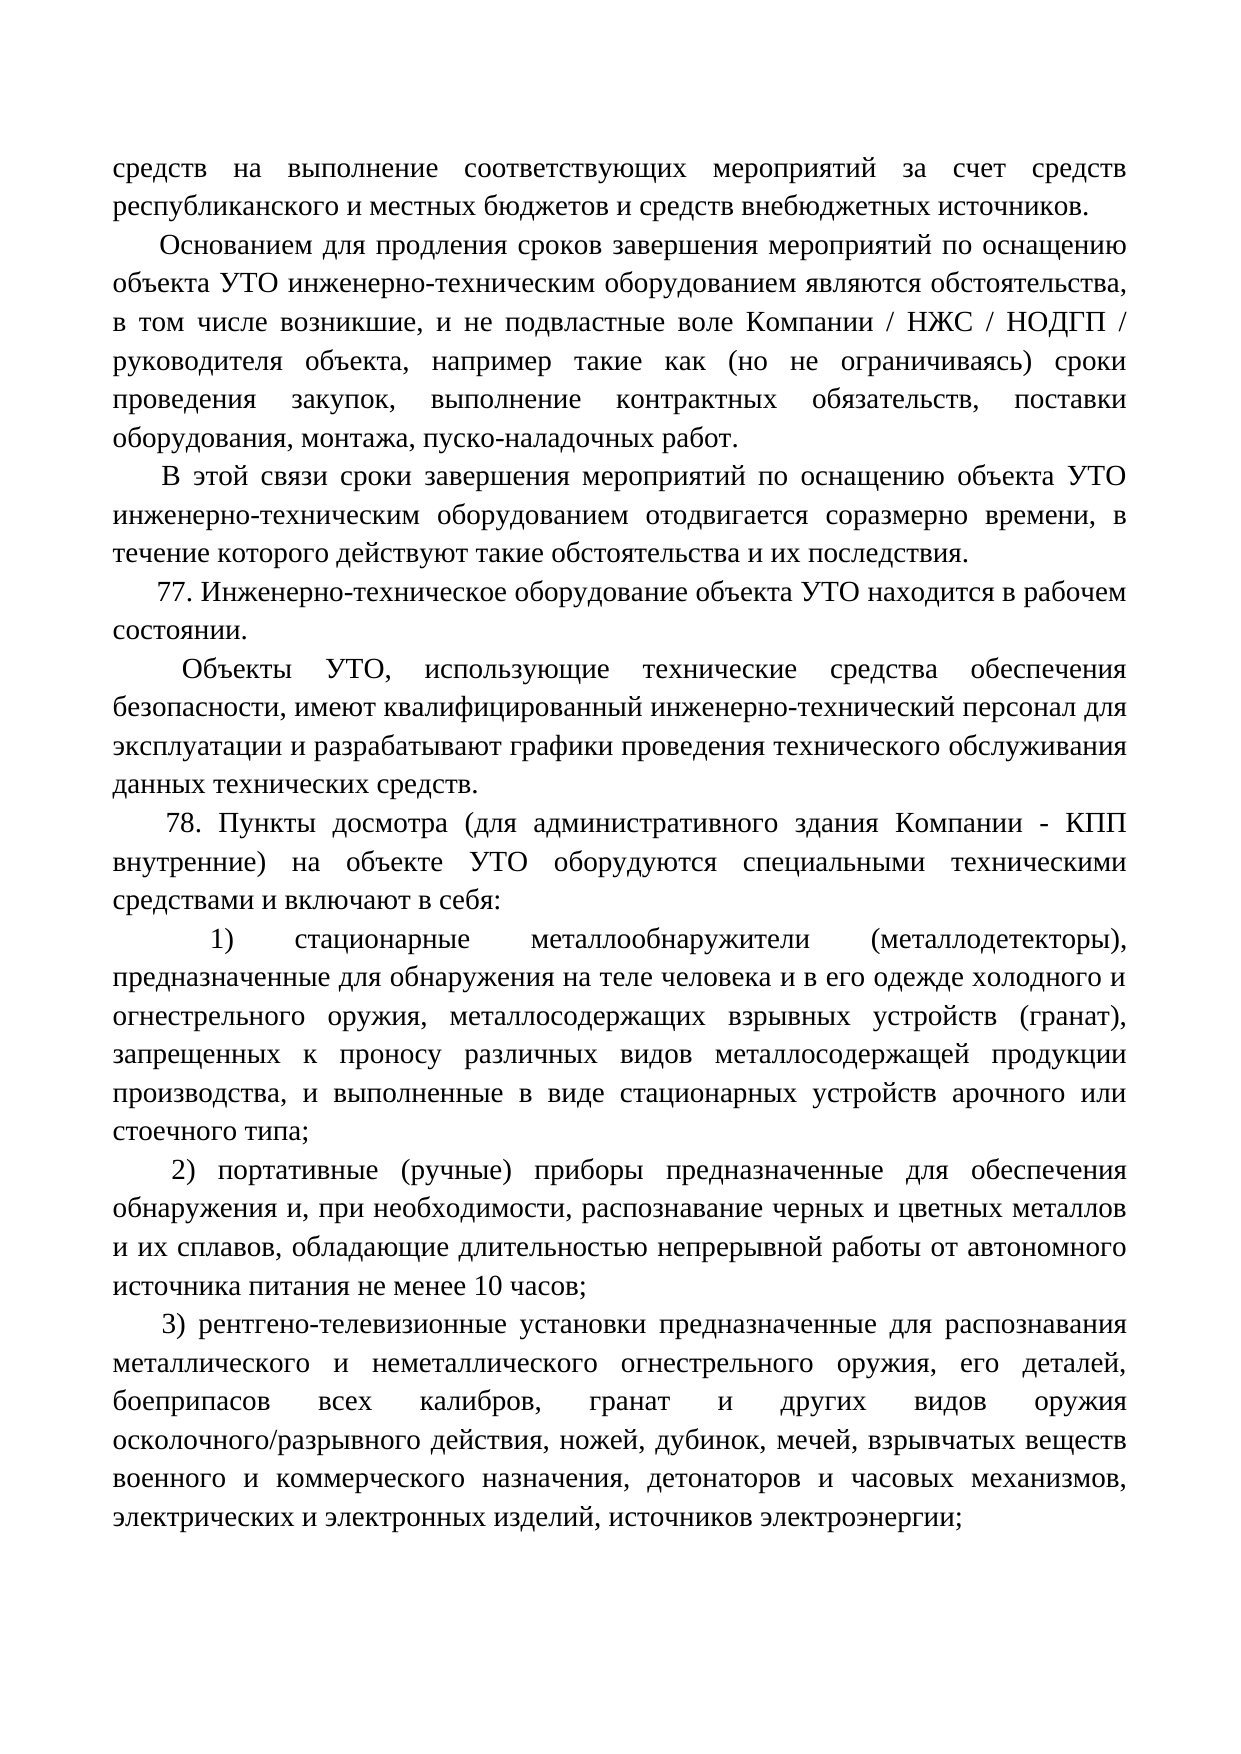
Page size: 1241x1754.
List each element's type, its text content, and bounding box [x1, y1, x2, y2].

text 3) рентгено-телевизионные установки предназначенные для распознавания металлического и неметаллического огнестрельного оружия, его деталей, боеприпасов всех калибров, гранат и других видов оружия осколочного/разрывного действия, ножей, дубинок, мечей, взрывчатых веществ военного и коммерческого назначения, детонаторов и часовых механизмов, электрических и электронных изделий, источников электроэнергии; [112, 1306, 1128, 1532]
text Объекты УТО, использующие технические средства обеспечения безопасности, имеют квалифицированный инженерно-технический персонал для эксплуатации и разрабатывают графики проведения технического обслуживания данных технических средств. [112, 651, 1128, 800]
text 77. Инженерно-техническое оборудование объекта УТО находится в рабочем состоянии. [112, 574, 1128, 646]
text В этой связи сроки завершения мероприятий по оснащению объекта УТО инженерно-техническим оборудованием отодвигается соразмерно времени, в течение которого действуют такие обстоятельства и их последствия. [112, 458, 1128, 569]
text 2) портативные (ручные) приборы предназначенные для обеспечения обнаружения и, при необходимости, распознавание черных и цветных металлов и их сплавов, обладающие длительностью непрерывной работы от автономного источника питания не менее 10 часов; [112, 1152, 1128, 1301]
text 1) стационарные металлообнаружители (металлодетекторы), предназначенные для обнаружения на теле человека и в его одежде холодного и огнестрельного оружия, металлосодержащих взрывных устройств (гранат), запрещенных к проносу различных видов металлосодержащей продукции производства, и выполненные в виде стационарных устройств арочного или стоечного типа; [112, 921, 1128, 1147]
text 78. Пункты досмотра (для административного здания Компании - КПП внутренние) на объекте УТО оборудуются специальными техническими средствами и включают в себя: [112, 805, 1128, 916]
